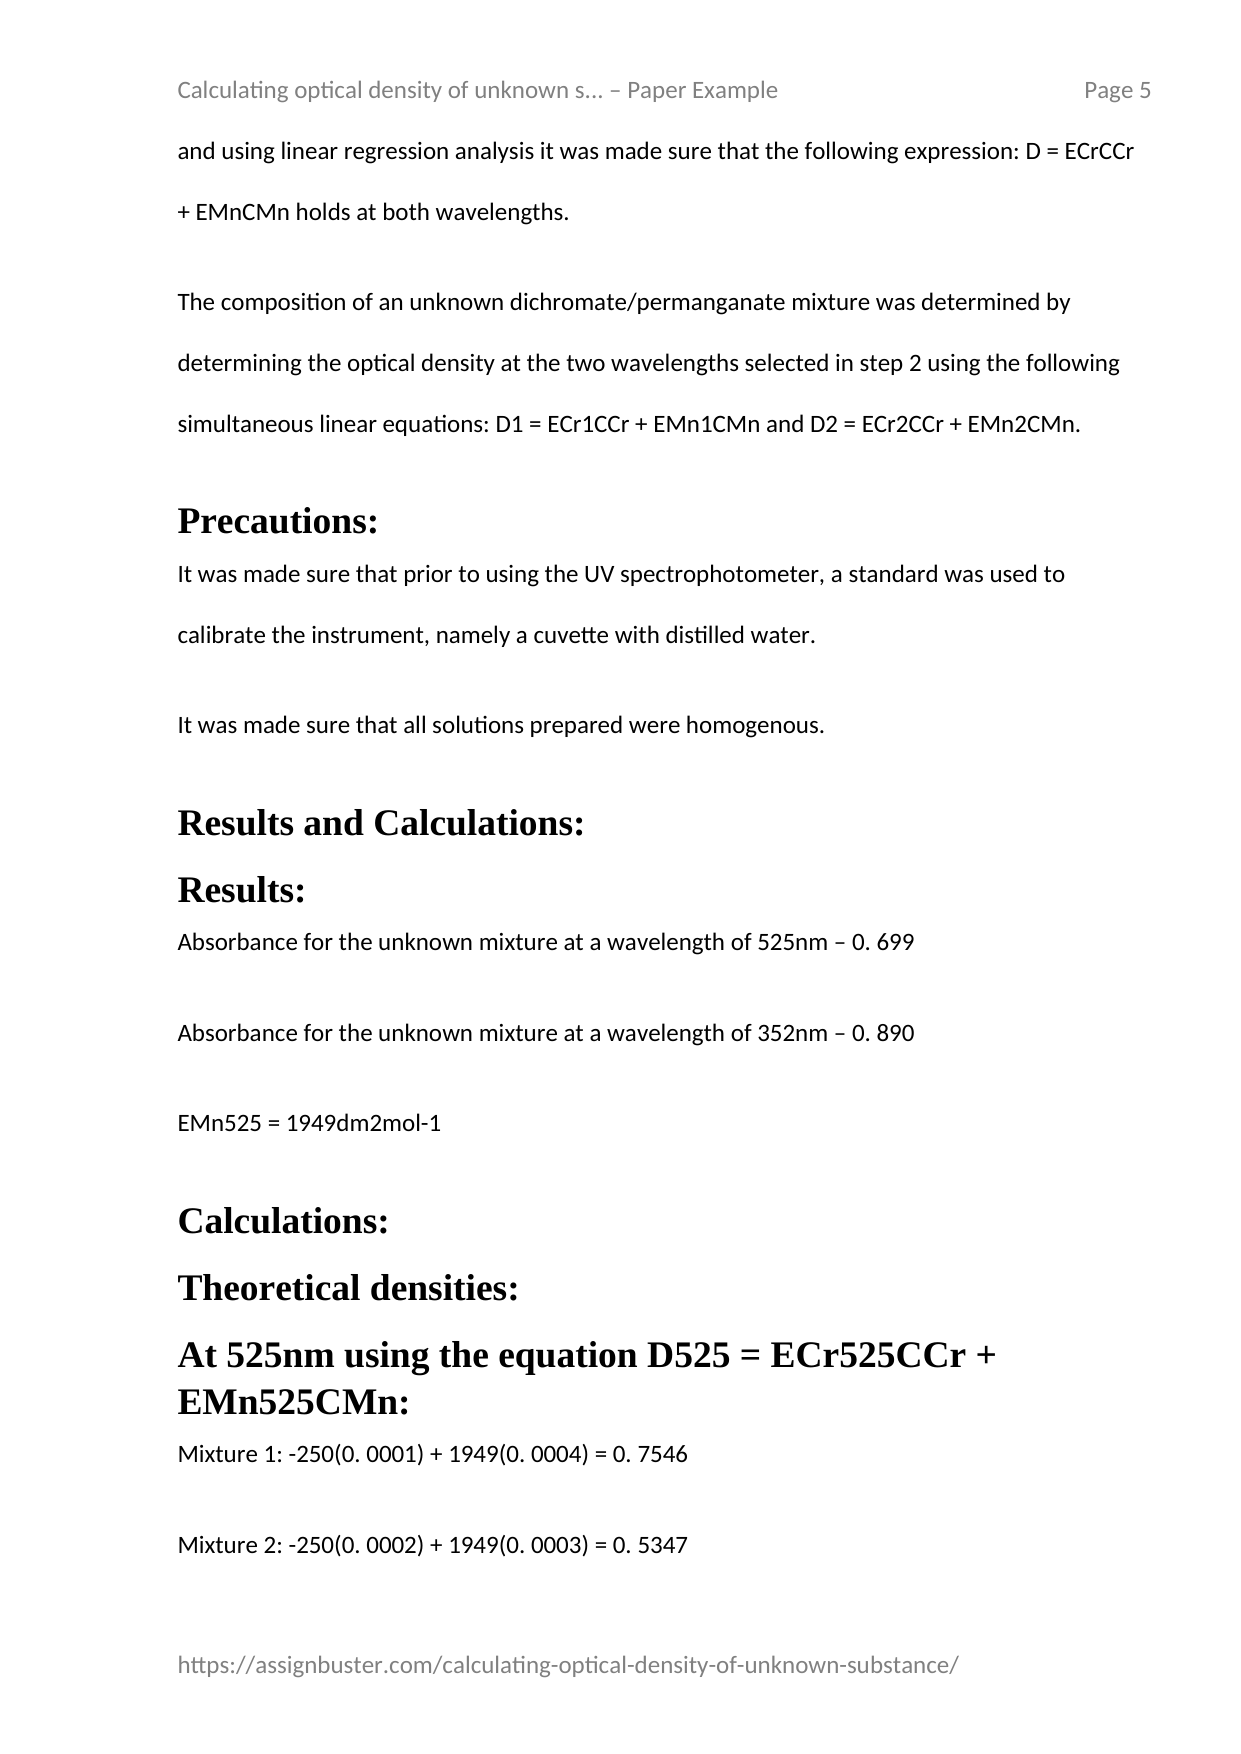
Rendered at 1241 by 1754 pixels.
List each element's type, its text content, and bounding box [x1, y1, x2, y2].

subtitle Precautions: [177, 499, 1152, 542]
text The composition of an unknown dichromate/permanganate mixture was determined by determining the optical density at the two wavelengths selected in step 2 using the following simultaneous linear equations: D1 = ECr1CCr + EMn1CMn and D2 = ECr2CCr + EMn2CMn. [177, 286, 1152, 439]
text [177, 135, 1152, 226]
subtitle At 525nm using the equation D525 = ECr525CCr + EMn525CMn: [177, 1333, 1152, 1423]
text It was made sure that prior to using the UV spectrophotometer, a standard was used to calibrate the instrument, namely a cuvette with distilled water. [177, 558, 1152, 649]
subtitle Calculations: [177, 1198, 1152, 1241]
subtitle Results and Calculations: [177, 800, 1152, 843]
text Mixture 2: -250(0. 0002) + 1949(0. 0003) = 0. 5347 [177, 1529, 1152, 1559]
text Mixture 1: -250(0. 0001) + 1949(0. 0004) = 0. 7546 [177, 1438, 1152, 1469]
text It was made sure that all solutions prepared were homogenous. [177, 709, 1152, 740]
text EMn525 = 1949dm2mol-1 [177, 1108, 1152, 1138]
text Absorbance for the unknown mixture at a wavelength of 525nm – 0. 699 [177, 927, 1152, 957]
subtitle Theoretical densities: [177, 1266, 1152, 1309]
subtitle Results: [177, 867, 1152, 911]
text Absorbance for the unknown mixture at a wavelength of 352nm – 0. 890 [177, 1017, 1152, 1048]
